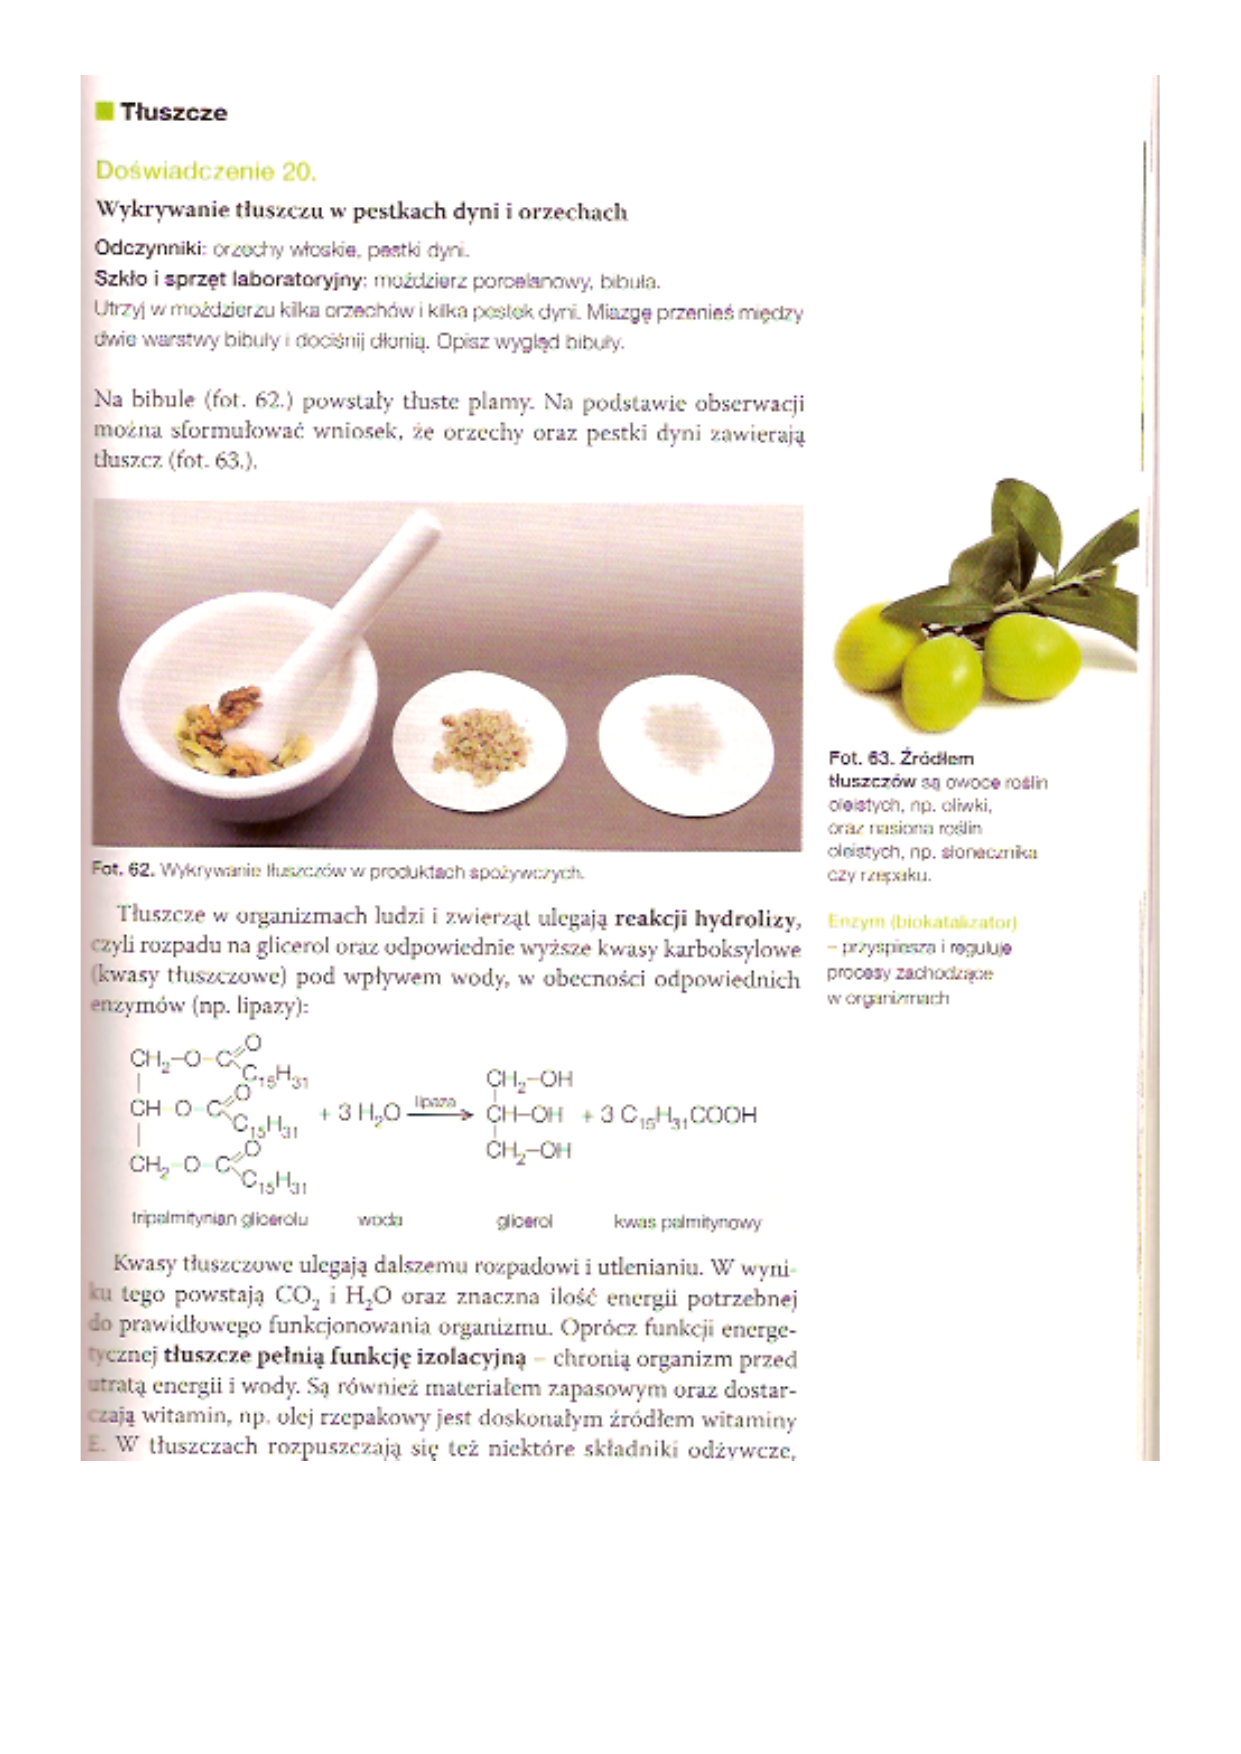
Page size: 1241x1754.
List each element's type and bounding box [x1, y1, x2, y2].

picture [80, 75, 1160, 1461]
